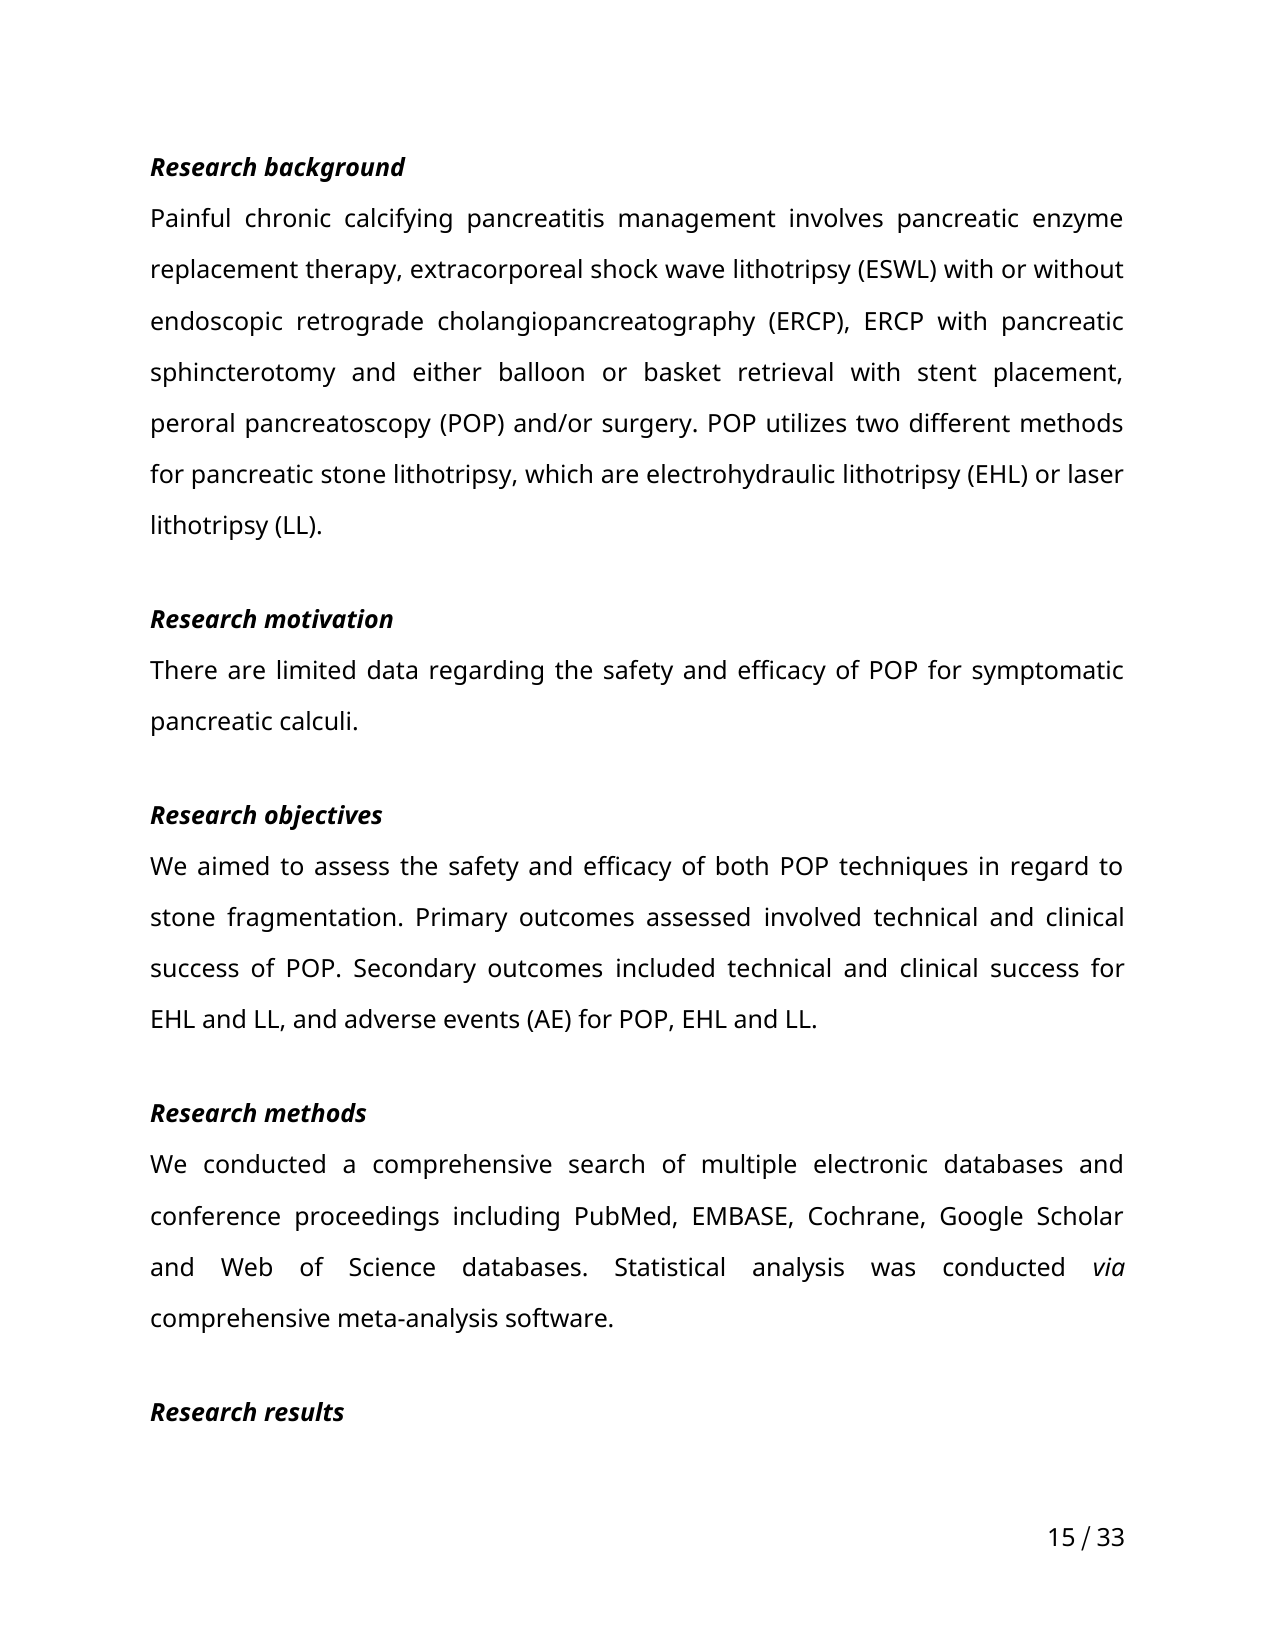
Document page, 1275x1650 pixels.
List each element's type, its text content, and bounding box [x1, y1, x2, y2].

text There are limited data regarding the safety and efficacy of POP for symptomatic pancreatic calculi. [150, 652, 1125, 738]
text Research results [150, 1394, 1125, 1428]
text Research methods [150, 1096, 1125, 1130]
text Research background [150, 150, 1125, 184]
text Research motivation [150, 601, 1125, 636]
text We aimed to assess the safety and efficacy of both POP techniques in regard to stone fragmentation. Primary outcomes assessed involved technical and clinical success of POP. Secondary outcomes included technical and clinical success for EHL and LL, and adverse events (AE) for POP, EHL and LL. [150, 849, 1125, 1036]
text We conducted a comprehensive search of multiple electronic databases and conference proceedings including PubMed, EMBASE, Cochrane, Google Scholar and Web of Science databases. Statistical analysis was conducted via comprehensive meta-analysis software. [150, 1147, 1125, 1334]
text Painful chronic calcifying pancreatitis management involves pancreatic enzyme replacement therapy, extracorporeal shock wave lithotripsy (ESWL) with or without endoscopic retrograde cholangiopancreatography (ERCP), ERCP with pancreatic sphincterotomy and either balloon or basket retrieval with stent placement, peroral pancreatoscopy (POP) and/or surgery. POP utilizes two different methods for pancreatic stone lithotripsy, which are electrohydraulic lithotripsy (EHL) or laser lithotripsy (LL). [150, 201, 1125, 541]
text Research objectives [150, 798, 1125, 832]
